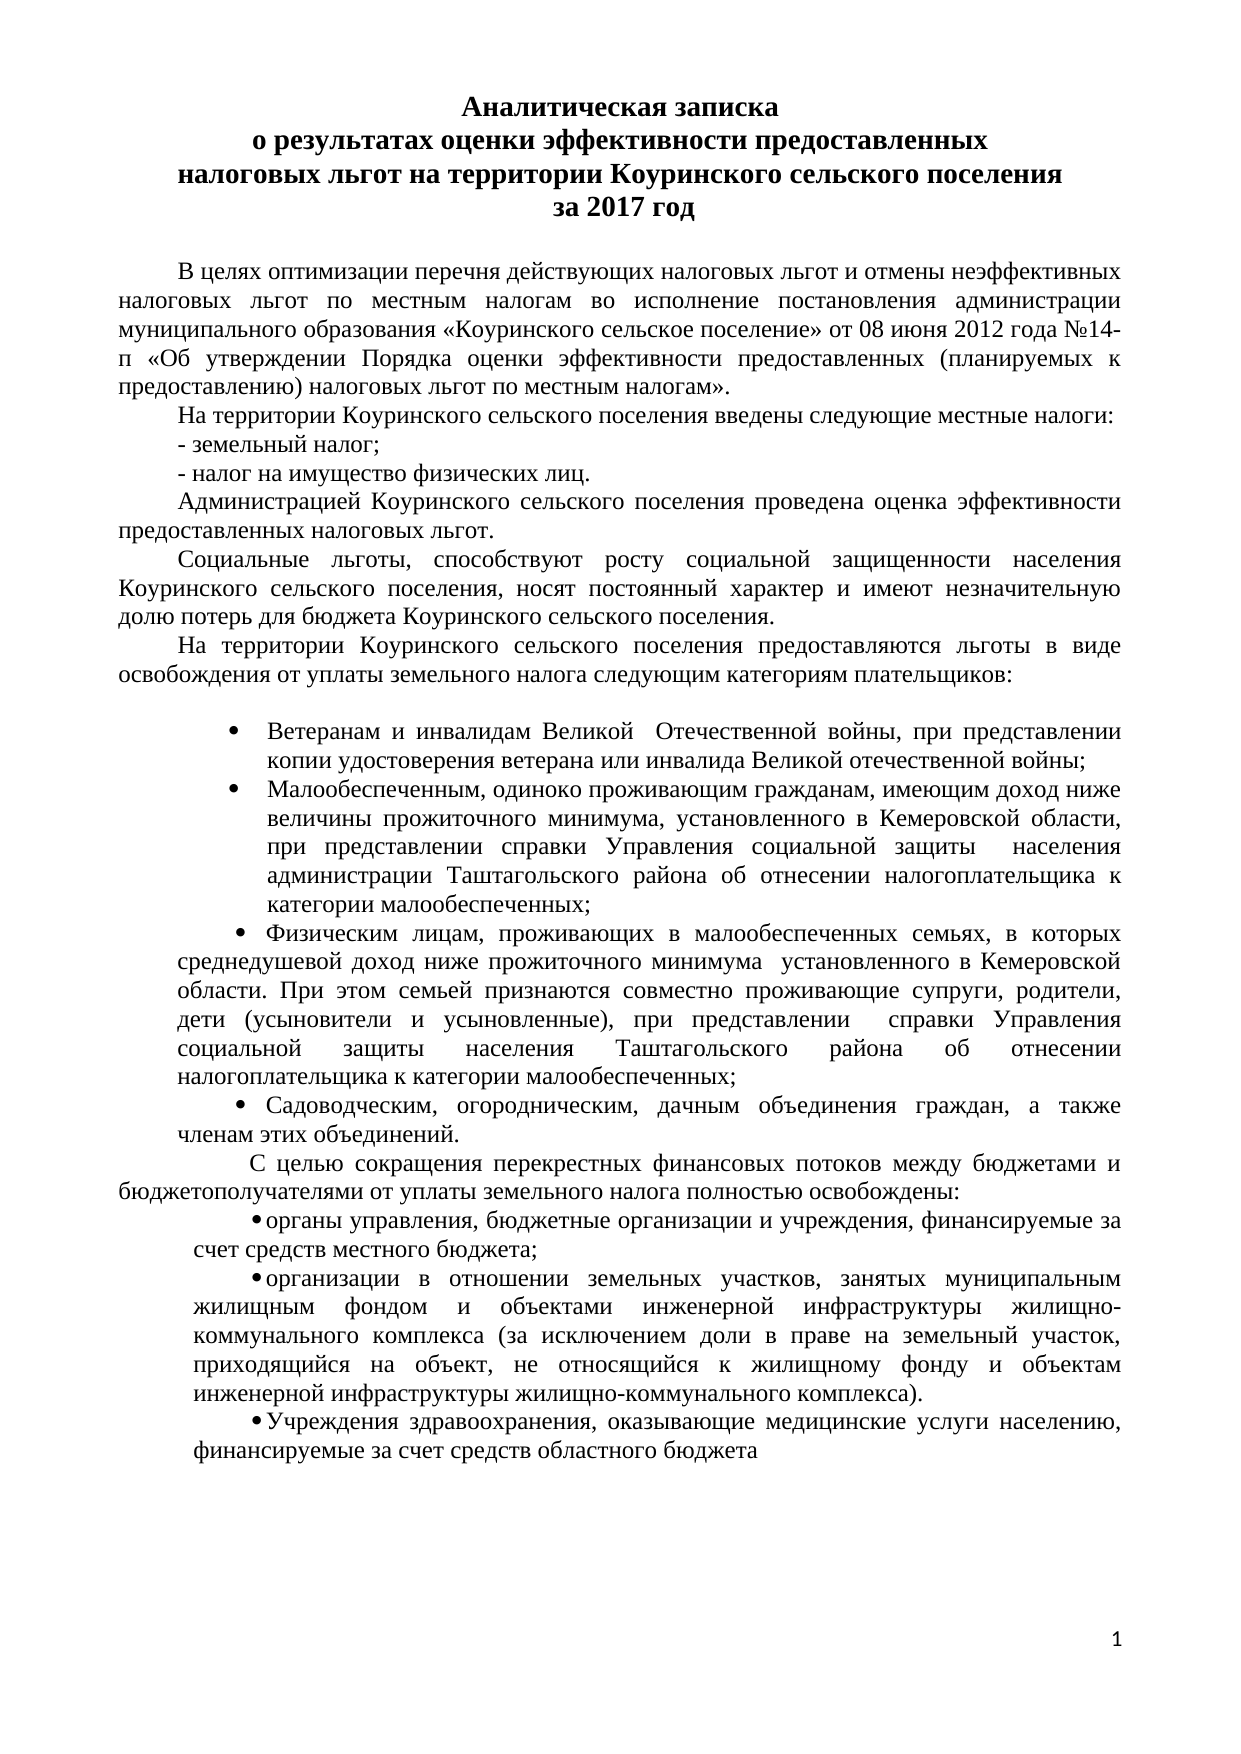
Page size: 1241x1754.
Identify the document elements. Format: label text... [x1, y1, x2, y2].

text - земельный налог; [118, 429, 1122, 458]
list Физическим лицам, проживающих в малообеспеченных семьях, в которых среднедушевой доход ниже прожиточного минимума установленного в Кемеровской области. При этом семьей признаются совместно проживающие супруги, родители, дети (усыновители и усыновленные), при представлении справки Управления социальной защиты населения Таштагольского района об отнесении налогоплательщика к категории малообеспеченных; [177, 918, 1122, 1090]
list Ветеранам и инвалидам Великой Отечественной войны, при представлении копии удостоверения ветерана или инвалида Великой отечественной войны; [229, 716, 1122, 774]
text о результатах оценки эффективности предоставленных [118, 122, 1122, 156]
text - налог на имущество физических лиц. [118, 458, 1122, 486]
list органы управления, бюджетные организации и учреждения, финансируемые за счет средств местного бюджета; [193, 1205, 1122, 1263]
list организации в отношении земельных участков, занятых муниципальным жилищным фондом и объектами инженерной инфраструктуры жилищно-коммунального комплекса (за исключением доли в праве на земельный участок, приходящийся на объект, не относящийся к жилищному фонду и объектам инженерной инфраструктуры жилищно-коммунального комплекса). [193, 1263, 1122, 1406]
text На территории Коуринского сельского поселения введены следующие местные налоги: [118, 400, 1122, 429]
list Учреждения здравоохранения, оказывающие медицинские услуги населению, финансируемые за счет средств областного бюджета [193, 1406, 1122, 1464]
text Социальные льготы, способствуют росту социальной защищенности населения Коуринского сельского поселения, носят постоянный характер и имеют незначительную долю потерь для бюджета Коуринского сельского поселения. [118, 544, 1122, 630]
list Садоводческим, огородническим, дачным объединения граждан, а также членам этих объединений. [177, 1090, 1122, 1148]
list На территории Коуринского сельского поселения предоставляются льготы в виде освобождения от уплаты земельного налога следующим категориям плательщиков: [118, 630, 1122, 688]
text Администрацией Коуринского сельского поселения проведена оценка эффективности предоставленных налоговых льгот. [118, 486, 1122, 544]
list Малообеспеченным, одиноко проживающим гражданам, имеющим доход ниже величины прожиточного минимума, установленного в Кемеровской области, при представлении справки Управления социальной защиты населения администрации Таштагольского района об отнесении налогоплательщика к категории малообеспеченных; [229, 774, 1122, 918]
text Аналитическая записка [118, 89, 1122, 122]
text С целью сокращения перекрестных финансовых потоков между бюджетами и бюджетополучателями от уплаты земельного налога полностью освобождены: [118, 1148, 1122, 1205]
text за 2017 год [118, 189, 1122, 223]
text В целях оптимизации перечня действующих налоговых льгот и отмены неэффективных налоговых льгот по местным налогам во исполнение постановления администрации муниципального образования «Коуринского сельское поселение» от 08 июня 2012 года №14-п «Об утверждении Порядка оценки эффективности предоставленных (планируемых к предоставлению) налоговых льгот по местным налогам». [118, 256, 1122, 400]
text налоговых льгот на территории Коуринского сельского поселения [118, 156, 1122, 189]
